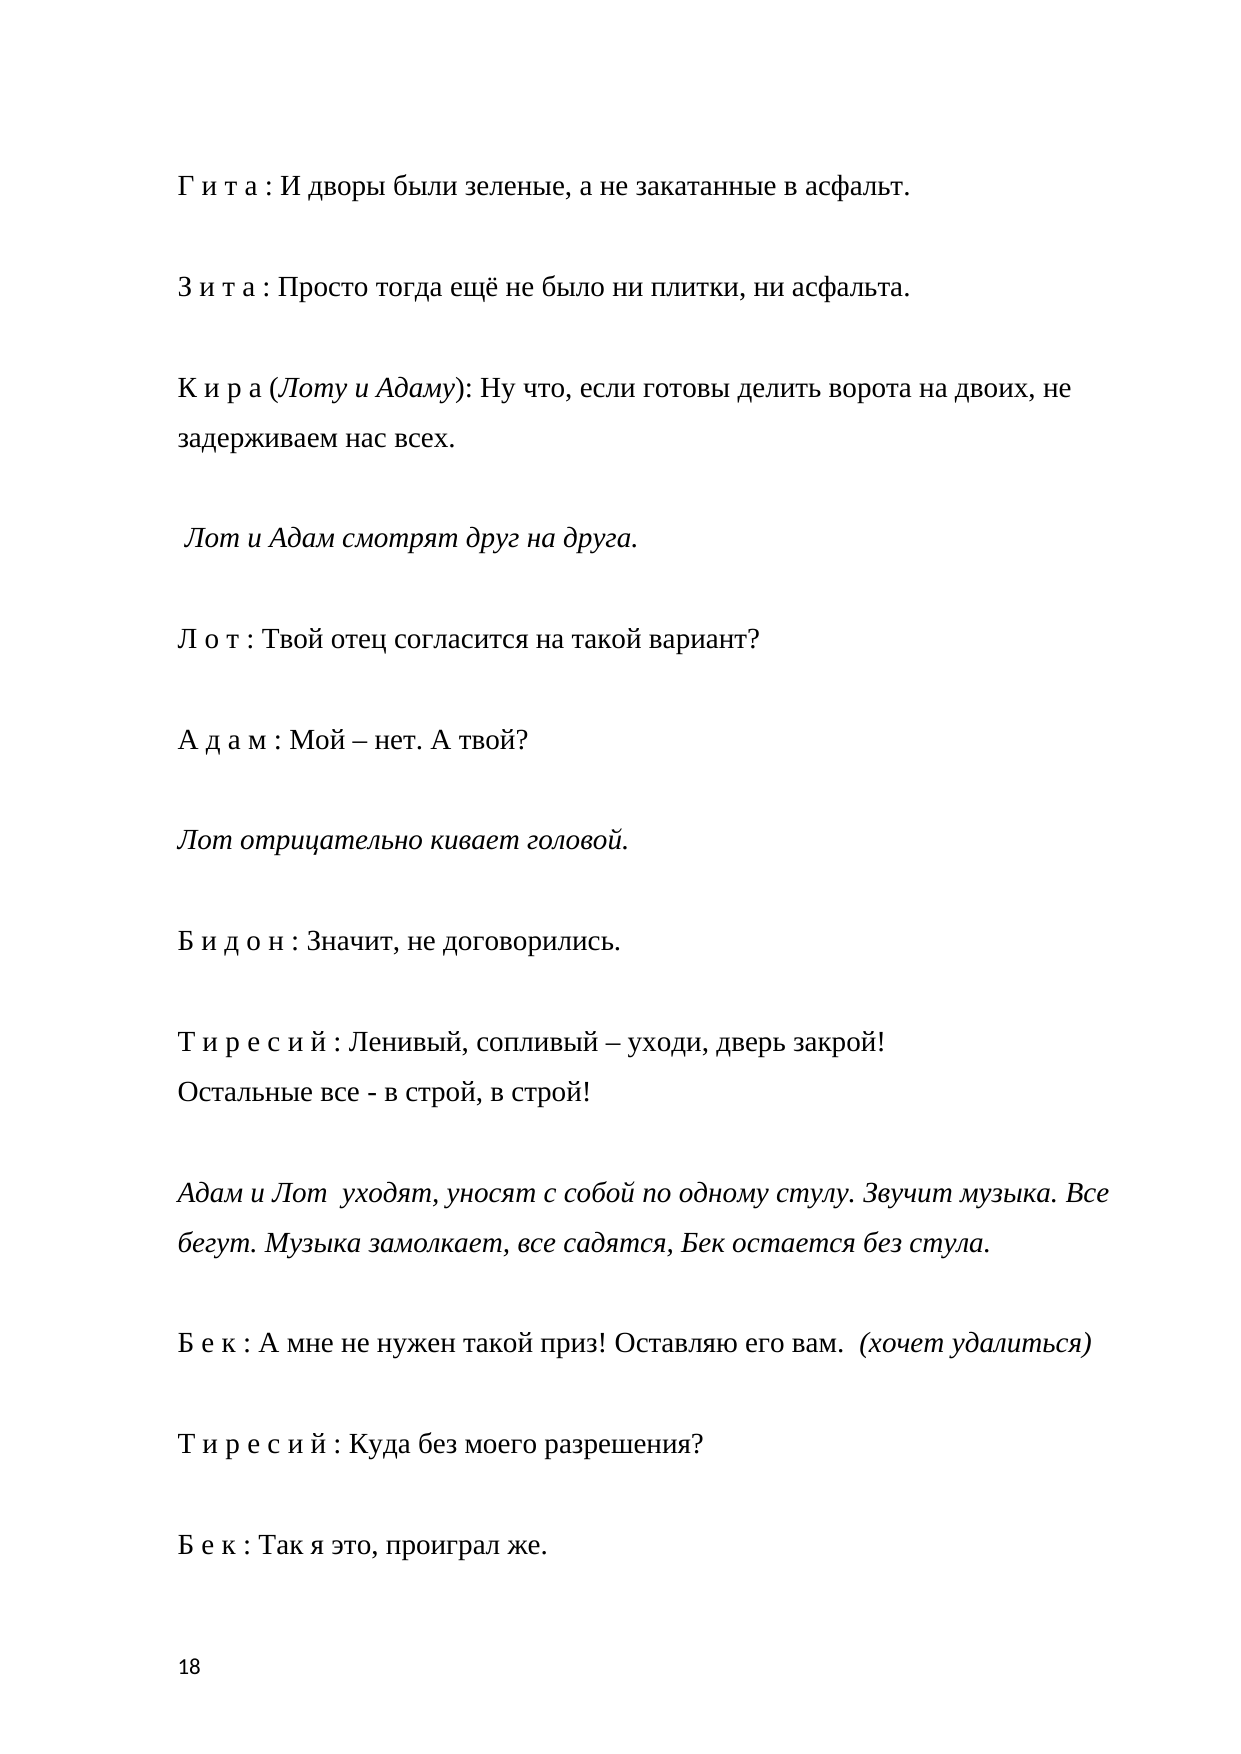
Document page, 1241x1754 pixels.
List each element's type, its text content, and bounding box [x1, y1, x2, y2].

text А д а м : Мой – нет. А твой? [177, 722, 1152, 755]
text З и т а : Просто тогда ещё не было ни плитки, ни асфальта. [177, 269, 1152, 303]
text Л о т : Твой отец согласится на такой вариант? [177, 571, 1152, 655]
text Остальные все - в строй, в строй! [177, 1074, 1152, 1108]
text Б е к : Так я это, проиграл же. [177, 1477, 1152, 1560]
text Т и р е с и й : Куда без моего разрешения? [177, 1426, 1152, 1460]
text Т и р е с и й : Ленивый, сопливый – уходи, дверь закрой! [177, 973, 1152, 1057]
text Лот и Адам смотрят друг на друга. [177, 521, 1152, 554]
text Б и д о н : Значит, не договорились. [177, 873, 1152, 957]
text Адам и Лот уходят, уносят с собой по одному стулу. Звучит музыка. Все бегут. Музыка замолкает, все садятся, Бек остается без стула. Б е к : А мне не нужен такой приз! Оставляю его вам. (хочет удалиться) [177, 1175, 1152, 1359]
text Лот отрицательно кивает головой. [177, 822, 1152, 856]
text Г и т а : И дворы были зеленые, а не закатанные в асфальт. [177, 168, 1152, 202]
text К и р а (Лоту и Адаму): Ну что, если готовы делить ворота на двоих, не задерживаем нас всех. [177, 370, 1152, 453]
